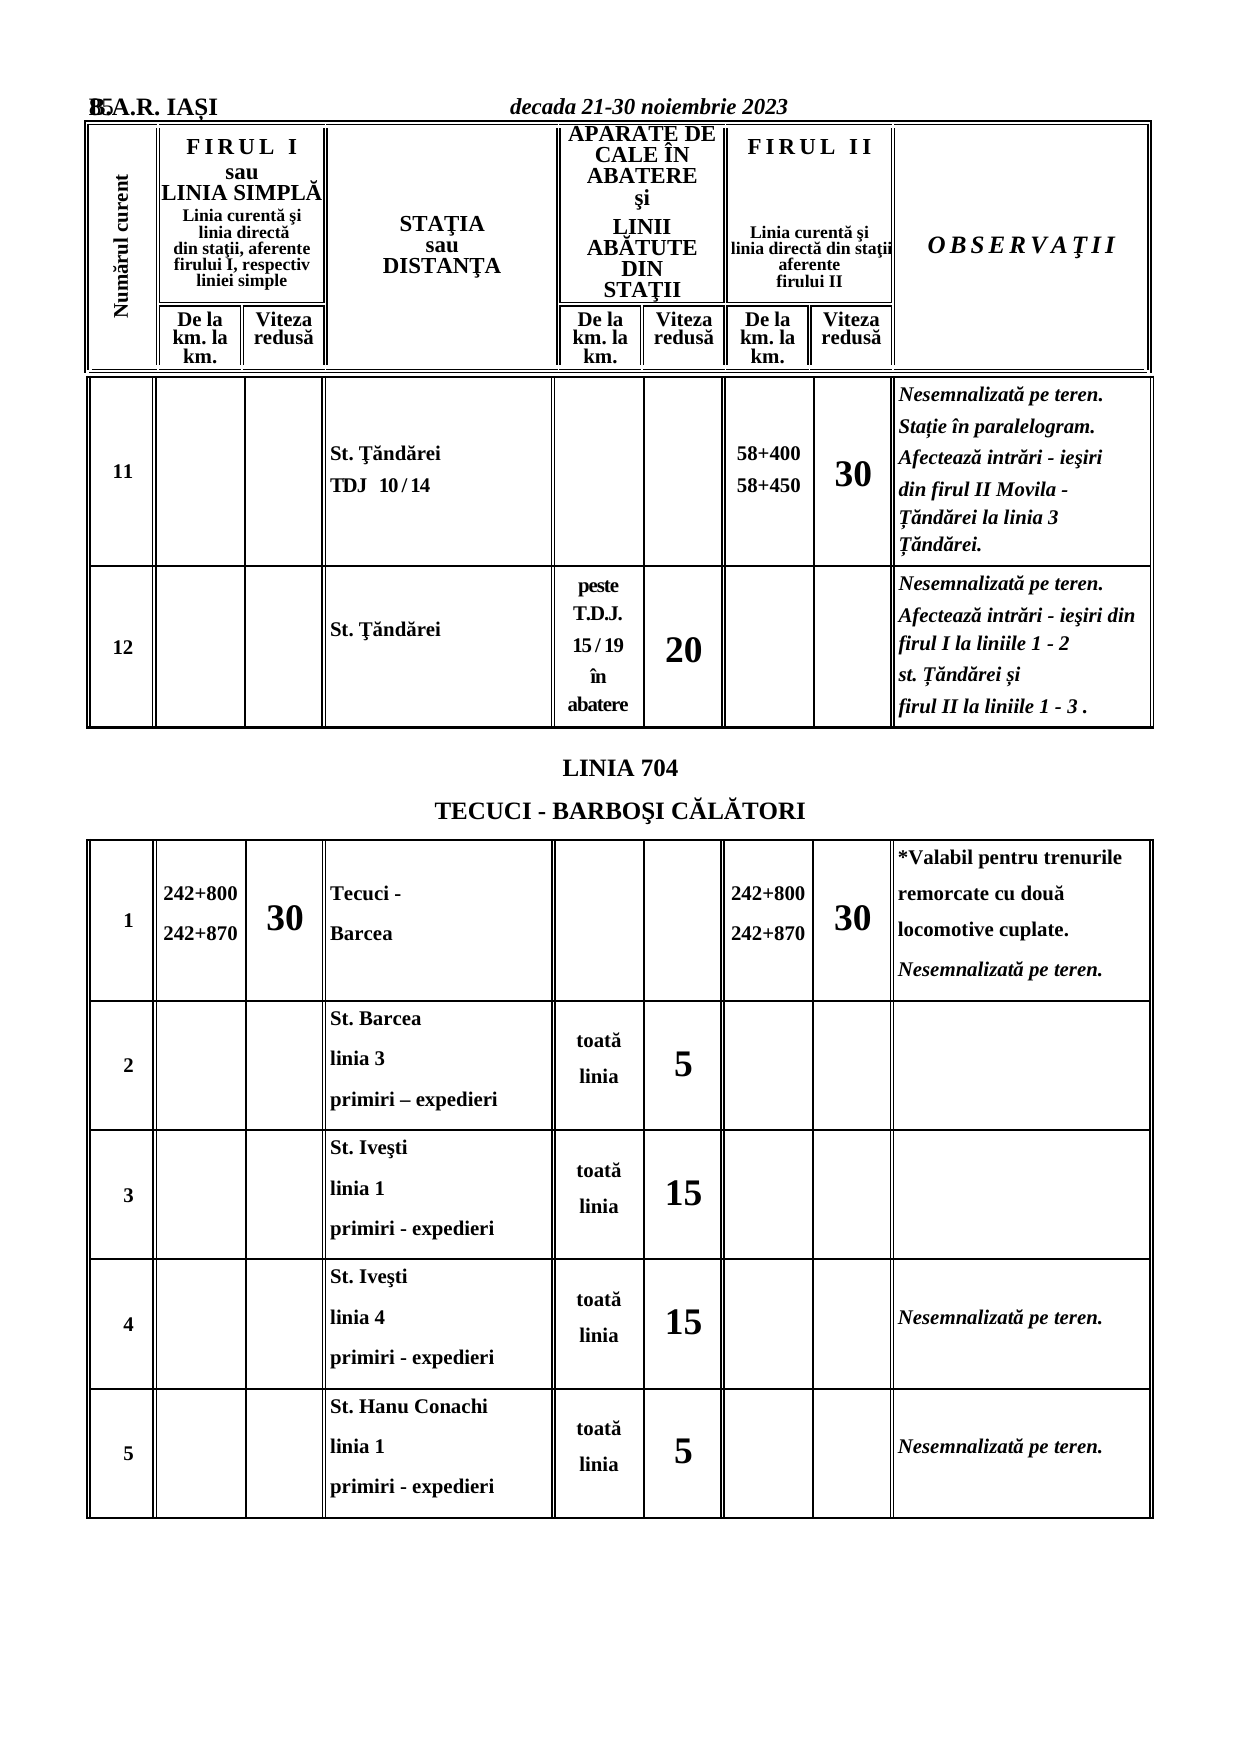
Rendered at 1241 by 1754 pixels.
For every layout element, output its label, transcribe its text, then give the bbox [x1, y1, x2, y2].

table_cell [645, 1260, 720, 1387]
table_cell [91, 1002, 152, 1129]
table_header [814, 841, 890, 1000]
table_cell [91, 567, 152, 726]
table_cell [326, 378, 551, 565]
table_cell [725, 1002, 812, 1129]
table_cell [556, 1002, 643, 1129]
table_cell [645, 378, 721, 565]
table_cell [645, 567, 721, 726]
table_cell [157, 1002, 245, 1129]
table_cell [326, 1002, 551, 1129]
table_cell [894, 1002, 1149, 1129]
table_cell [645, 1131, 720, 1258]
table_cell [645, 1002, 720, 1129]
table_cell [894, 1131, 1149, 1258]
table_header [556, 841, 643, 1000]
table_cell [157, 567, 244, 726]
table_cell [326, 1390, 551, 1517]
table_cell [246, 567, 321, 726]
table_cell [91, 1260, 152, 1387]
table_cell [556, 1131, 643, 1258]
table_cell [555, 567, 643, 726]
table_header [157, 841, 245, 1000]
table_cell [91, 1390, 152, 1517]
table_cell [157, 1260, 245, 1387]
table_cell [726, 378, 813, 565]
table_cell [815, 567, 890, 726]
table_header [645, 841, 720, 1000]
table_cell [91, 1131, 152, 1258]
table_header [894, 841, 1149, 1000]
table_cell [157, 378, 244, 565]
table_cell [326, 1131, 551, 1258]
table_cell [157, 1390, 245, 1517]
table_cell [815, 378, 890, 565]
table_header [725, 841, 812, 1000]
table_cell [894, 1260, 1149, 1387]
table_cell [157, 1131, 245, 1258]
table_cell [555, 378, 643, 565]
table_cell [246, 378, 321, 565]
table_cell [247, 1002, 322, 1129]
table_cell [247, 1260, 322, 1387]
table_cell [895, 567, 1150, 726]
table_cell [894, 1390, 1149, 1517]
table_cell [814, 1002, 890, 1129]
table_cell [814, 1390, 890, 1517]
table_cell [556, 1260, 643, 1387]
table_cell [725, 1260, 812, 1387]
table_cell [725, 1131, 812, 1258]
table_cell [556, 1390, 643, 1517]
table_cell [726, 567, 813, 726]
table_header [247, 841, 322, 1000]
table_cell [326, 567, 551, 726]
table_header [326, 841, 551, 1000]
subtitle TECUCI - BARBOŞI CĂLĂTORI [89, 796, 1152, 824]
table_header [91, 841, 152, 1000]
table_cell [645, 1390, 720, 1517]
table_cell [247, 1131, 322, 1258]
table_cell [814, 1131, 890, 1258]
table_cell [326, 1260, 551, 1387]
subtitle LINIA 704 [89, 753, 1152, 781]
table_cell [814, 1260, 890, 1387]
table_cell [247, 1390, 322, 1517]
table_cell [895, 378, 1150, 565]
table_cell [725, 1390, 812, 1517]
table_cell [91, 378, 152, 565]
